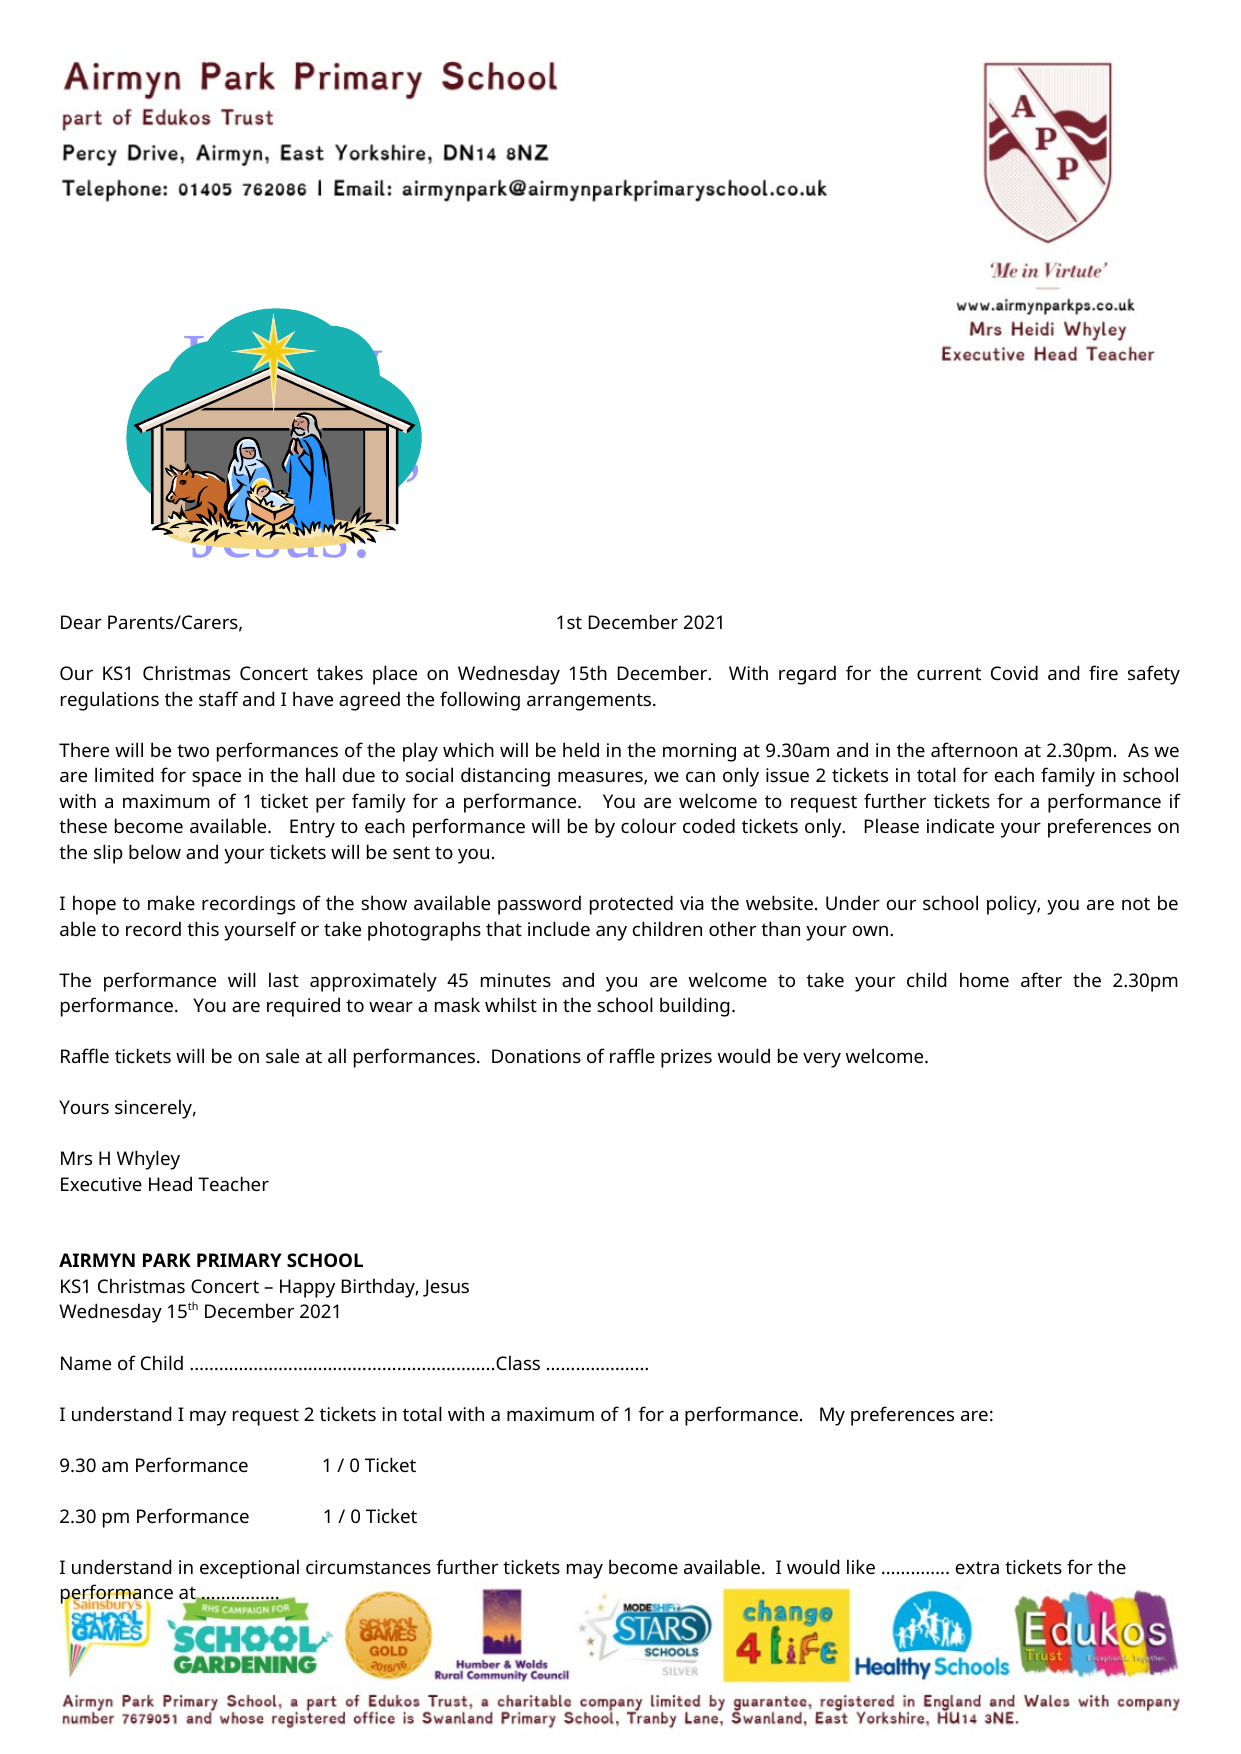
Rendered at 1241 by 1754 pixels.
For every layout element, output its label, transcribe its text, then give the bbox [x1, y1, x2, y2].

text AIRMYN PARK PRIMARY SCHOOL [59, 1248, 1181, 1273]
text There will be two performances of the play which will be held in the morning at 9.30am and in the afternoon at 2.30pm. As we are limited for space in the hall due to social distancing measures, we can only issue 2 tickets in total for each family in school with a maximum of 1 ticket per family for a performance. You are welcome to request further tickets for a performance if these become available. Entry to each performance will be by colour coded tickets only. Please indicate your preferences on the slip below and your tickets will be sent to you. [59, 737, 1181, 865]
text I understand I may request 2 tickets in total with a maximum of 1 for a performance. My preferences are: [59, 1401, 1181, 1426]
text Wednesday 15th December 2021 [59, 1299, 1181, 1324]
text Executive Head Teacher [59, 1171, 1181, 1197]
text KS1 Christmas Concert – Happy Birthday, Jesus [59, 1273, 1181, 1299]
text Yours sincerely, [59, 1094, 1181, 1120]
picture [3, 3, 1239, 1754]
text Our KS1 Christmas Concert takes place on Wednesday 15th December. With regard for the current Covid and fire safety regulations the staff and I have agreed the following arrangements. [59, 661, 1181, 712]
text I understand in exceptional circumstances further tickets may become available. I would like ………….. extra tickets for the performance at ……………. [59, 1554, 1181, 1605]
text The performance will last approximately 45 minutes and you are welcome to take your child home after the 2.30pm performance. You are required to wear a mask whilst in the school building. [59, 967, 1181, 1018]
text Raffle tickets will be on sale at all performances. Donations of raffle prizes would be very welcome. [59, 1043, 1181, 1069]
text I hope to make recordings of the show available password protected via the website. Under our school policy, you are not be able to record this yourself or take photographs that include any children other than your own. [59, 890, 1181, 941]
text 2.30 pm Performance 1 / 0 Ticket [59, 1503, 1181, 1528]
text Mrs H Whyley [59, 1146, 1181, 1171]
text 9.30 am Performance 1 / 0 Ticket [59, 1452, 1181, 1477]
text Name of Child ……………………………………………………..Class ………………… [59, 1350, 1181, 1375]
text Dear Parents/Carers, 1st December 2021 [59, 610, 1181, 635]
